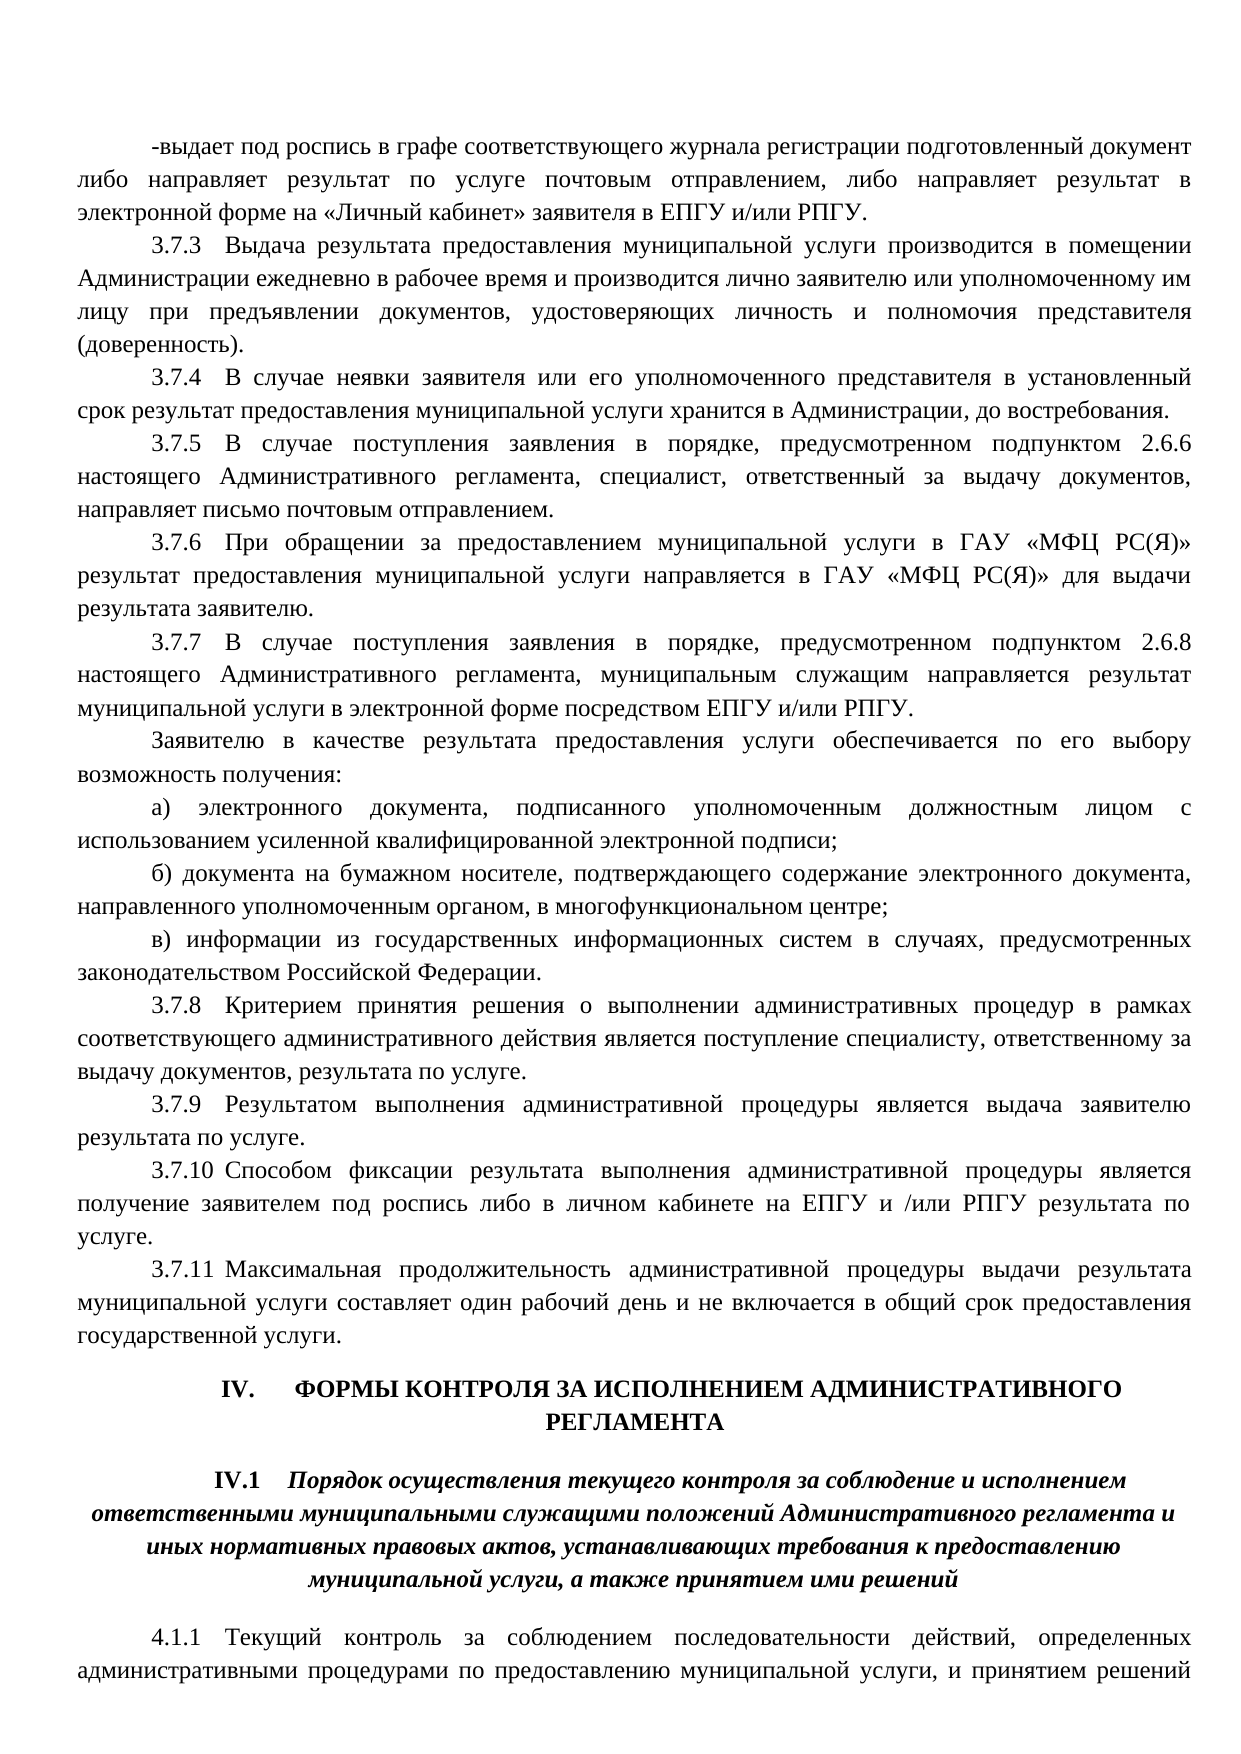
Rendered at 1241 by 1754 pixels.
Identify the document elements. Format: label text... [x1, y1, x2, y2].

list Способом фиксации результата выполнения административной процедуры является получение заявителем под роспись либо в личном кабинете на ЕПГУ и /или РПГУ результата по услуге. [77, 1155, 1192, 1250]
list В случае поступления заявления в порядке, предусмотренном подпунктом 2.6.8 настоящего Административного регламента, муниципальным служащим направляется результат муниципальной услуги в электронной форме посредством ЕПГУ и/или РПГУ. [77, 627, 1192, 721]
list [77, 1622, 1192, 1684]
text Заявителю в качестве результата предоставления услуги обеспечивается по его выбору возможность получения: [77, 726, 1192, 787]
subtitle Порядок осуществления текущего контроля за соблюдение и исполнением ответственными муниципальными служащими положений Административного регламента и иных нормативных правовых актов, устанавливающих требования к предоставлению муниципальной услуги, а также принятием ими решений [77, 1465, 1192, 1593]
list При обращении за предоставлением муниципальной услуги в ГАУ «МФЦ РС(Я)» результат предоставления муниципальной услуги направляется в ГАУ «МФЦ РС(Я)» для выдачи результата заявителю. [77, 527, 1192, 622]
list Результатом выполнения административной процедуры является выдача заявителю результата по услуге. [77, 1089, 1192, 1151]
list Критерием принятия решения о выполнении административных процедур в рамках соответствующего административного действия является поступление специалисту, ответственному за выдачу документов, результата по услуге. [77, 990, 1192, 1084]
subtitle ФОРМЫ КОНТРОЛЯ ЗА ИСПОЛНЕНИЕМ АДМИНИСТРАТИВНОГО РЕГЛАМЕНТА [77, 1374, 1192, 1436]
text -выдает под роспись в графе соответствующего журнала регистрации подготовленный документ либо направляет результат по услуге почтовым отправлением, либо направляет результат в электронной форме на «Личный кабинет» заявителя в ЕПГУ и/или РПГУ. [77, 131, 1192, 226]
text в) информации из государственных информационных систем в случаях, предусмотренных законодательством Российской Федерации. [77, 924, 1192, 986]
list Максимальная продолжительность административной процедуры выдачи результата муниципальной услуги составляет один рабочий день и не включается в общий срок предоставления государственной услуги. [77, 1254, 1192, 1349]
list В случае неявки заявителя или его уполномоченного представителя в установленный срок результат предоставления муниципальной услуги хранится в Администрации, до востребования. [77, 362, 1192, 424]
list В случае поступления заявления в порядке, предусмотренном подпунктом 2.6.6 настоящего Административного регламента, специалист, ответственный за выдачу документов, направляет письмо почтовым отправлением. [77, 428, 1192, 523]
text а) электронного документа, подписанного уполномоченным должностным лицом с использованием усиленной квалифицированной электронной подписи; [77, 792, 1192, 853]
list Выдача результата предоставления муниципальной услуги производится в помещении Администрации ежедневно в рабочее время и производится лично заявителю или уполномоченному им лицу при предъявлении документов, удостоверяющих личность и полномочия представителя (доверенность). [77, 230, 1192, 358]
text б) документа на бумажном носителе, подтверждающего содержание электронного документа, направленного уполномоченным органом, в многофункциональном центре; [77, 858, 1192, 919]
